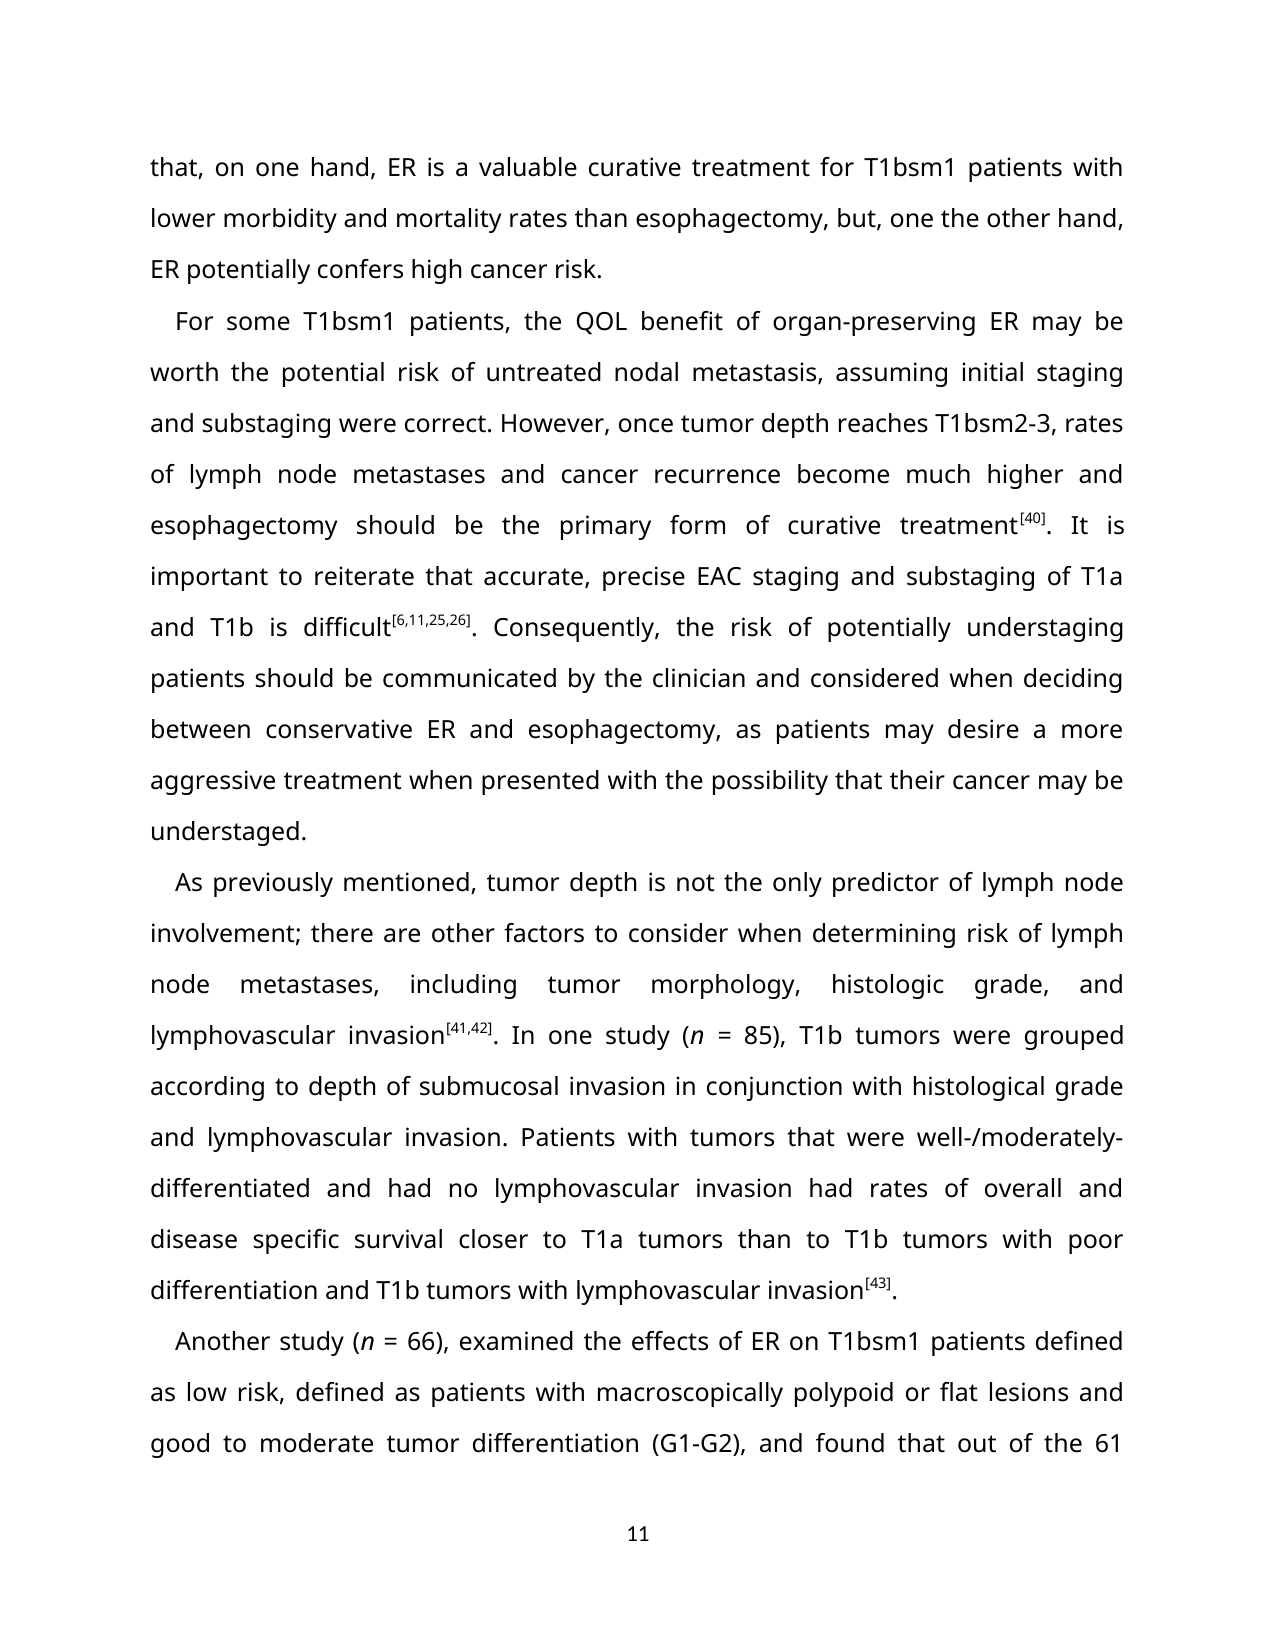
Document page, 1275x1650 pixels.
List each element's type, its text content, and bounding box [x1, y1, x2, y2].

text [150, 1324, 1125, 1460]
text As previously mentioned, tumor depth is not the only predictor of lymph node involvement; there are other factors to consider when determining risk of lymph node metastases, including tumor morphology, histologic grade, and lymphovascular invasion[41,42]. In one study (n = 85), T1b tumors were grouped according to depth of submucosal invasion in conjunction with histological grade and lymphovascular invasion. Patients with tumors that were well-/moderately-differentiated and had no lymphovascular invasion had rates of overall and disease specific survival closer to T1a tumors than to T1b tumors with poor differentiation and T1b tumors with lymphovascular invasion[43]. [150, 864, 1125, 1307]
text For some T1bsm1 patients, the QOL benefit of organ-preserving ER may be worth the potential risk of untreated nodal metastasis, assuming initial staging and substaging were correct. However, once tumor depth reaches T1bsm2-3, rates of lymph node metastases and cancer recurrence become much higher and esophagectomy should be the primary form of curative treatment[40]. It is important to reiterate that accurate, precise EAC staging and substaging of T1a and T1b is difficult[6,11,25,26]. Consequently, the risk of potentially understaging patients should be communicated by the clinician and considered when deciding between conservative ER and esophagectomy, as patients may desire a more aggressive treatment when presented with the possibility that their cancer may be understaged. [150, 303, 1125, 848]
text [150, 150, 1125, 286]
